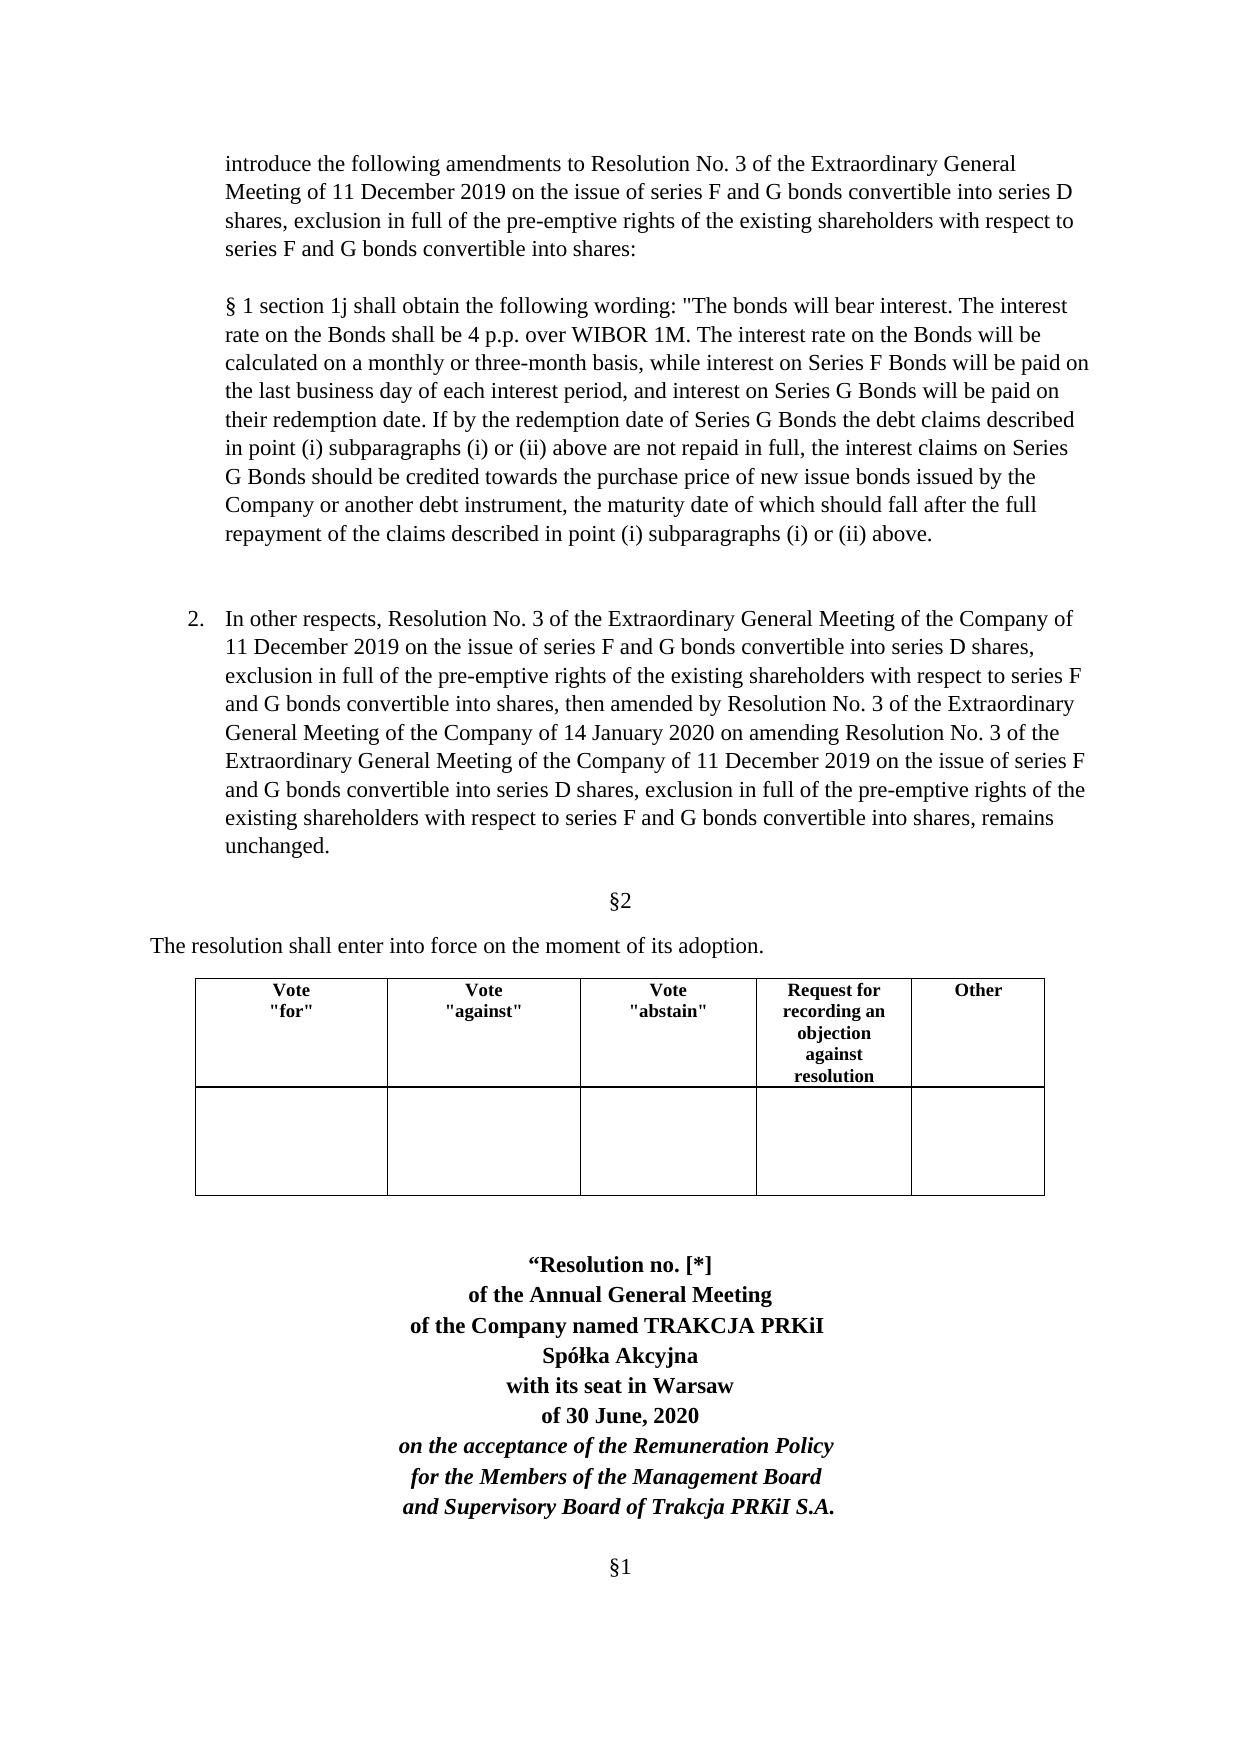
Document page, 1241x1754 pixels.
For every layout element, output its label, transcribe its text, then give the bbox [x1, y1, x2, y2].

text of the Annual General Meeting [150, 1281, 1090, 1308]
table_cell [388, 1088, 580, 1195]
text §2 [150, 887, 1090, 914]
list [187, 150, 1090, 262]
list § 1 section 1j shall obtain the following wording: "The bonds will bear interest. The interest rate on the Bonds shall be 4 p.p. over WIBOR 1M. The interest rate on the Bonds will be calculated on a monthly or three-month basis, while interest on Series F Bonds will be paid on the last business day of each interest period, and interest on Series G Bonds will be paid on their redemption date. If by the redemption date of Series G Bonds the debt claims described in point (i) subparagraphs (i) or (ii) above are not repaid in full, the interest claims on Series G Bonds should be credited towards the purchase price of new issue bonds issued by the Company or another debt instrument, the maturity date of which should fall after the full repayment of the claims described in point (i) subparagraphs (i) or (ii) above. [225, 292, 1090, 546]
text §1 [150, 1553, 1090, 1580]
table_cell [196, 1088, 387, 1195]
table_header Vote "against" [388, 979, 580, 1086]
table_cell [757, 1088, 911, 1195]
text with its seat in Warsaw [150, 1372, 1090, 1398]
table_header Other [912, 979, 1044, 1086]
text “Resolution no. [*] [150, 1251, 1090, 1278]
table_header Vote "abstain" [581, 979, 756, 1086]
table_cell [581, 1088, 756, 1195]
list In other respects, Resolution No. 3 of the Extraordinary General Meeting of the Company of 11 December 2019 on the issue of series F and G bonds convertible into series D shares, exclusion in full of the pre-emptive rights of the existing shareholders with respect to series F and G bonds convertible into shares, then amended by Resolution No. 3 of the Extraordinary General Meeting of the Company of 14 January 2020 on amending Resolution No. 3 of the Extraordinary General Meeting of the Company of 11 December 2019 on the issue of series F and G bonds convertible into series D shares, exclusion in full of the pre-emptive rights of the existing shareholders with respect to series F and G bonds convertible into shares, remains unchanged. [187, 605, 1090, 859]
table_cell [912, 1088, 1044, 1195]
text of the Company named TRAKCJA PRKiI Spółka Akcyjna [150, 1312, 1090, 1368]
table_header Request for recording an objection against resolution [757, 979, 911, 1086]
table_header Vote "for" [196, 979, 387, 1086]
text of 30 June, 2020 [150, 1402, 1090, 1429]
text The resolution shall enter into force on the moment of its adoption. [150, 932, 1090, 959]
text on the acceptance of the Remuneration Policy for the Members of the Management Board and Supervisory Board of Trakcja PRKiI S.A. [150, 1432, 1090, 1519]
